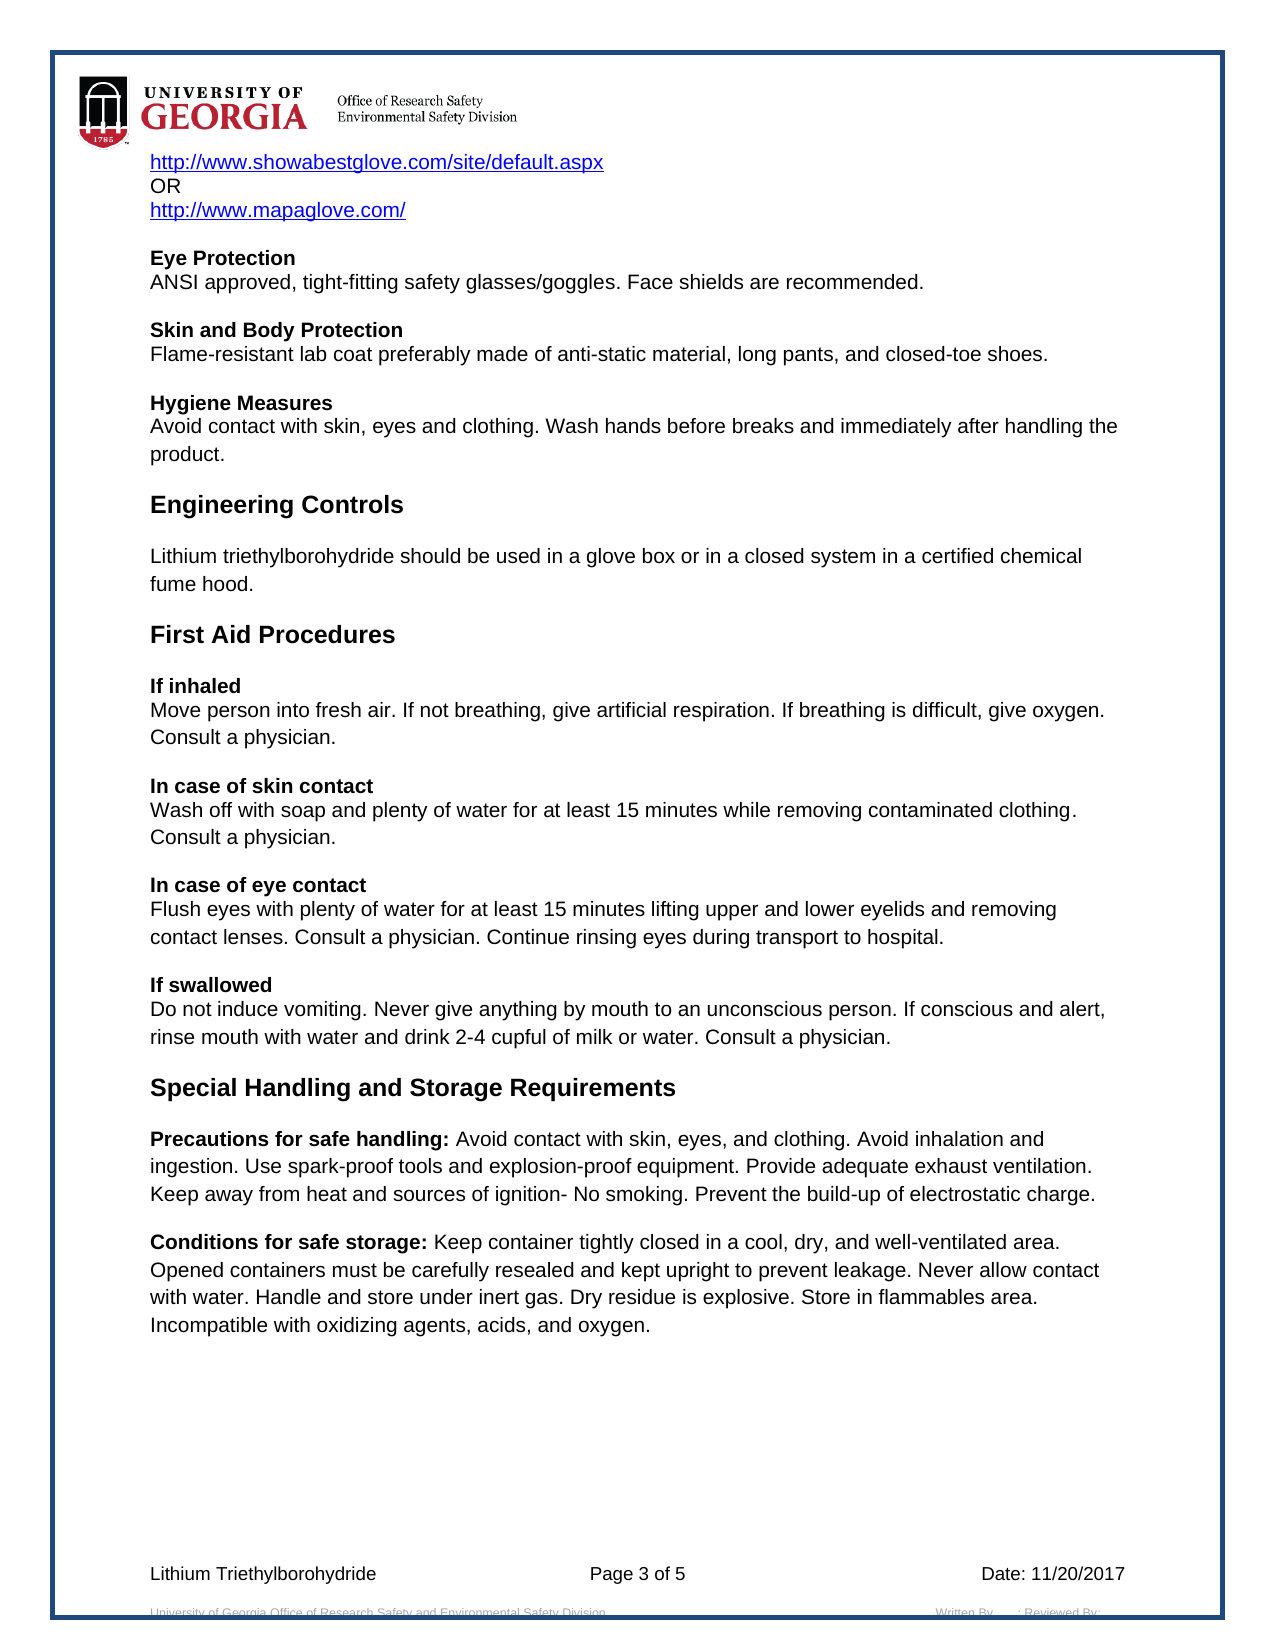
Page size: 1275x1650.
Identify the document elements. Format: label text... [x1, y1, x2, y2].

text Eye Protection [150, 246, 1125, 270]
text http://www.showabestglove.com/site/default.aspx [150, 150, 1125, 174]
picture [77, 75, 537, 150]
text First Aid Procedures [150, 620, 1125, 649]
text Conditions for safe storage: Keep container tightly closed in a cool, dry, and well-ventilated area. Opened containers must be carefully resealed and kept upright to prevent leakage. Never allow contact with water. Handle and store under inert gas. Dry residue is explosive. Store in flammables area. Incompatible with oxidizing agents, acids, and oxygen. [150, 1230, 1125, 1337]
text OR [150, 174, 1125, 198]
text Hygiene Measures [150, 390, 1125, 414]
text Skin and Body Protection [150, 318, 1125, 342]
text Engineering Controls [150, 490, 1125, 519]
text Special Handling and Storage Requirements [150, 1073, 1125, 1102]
text If inhaled [150, 674, 1125, 698]
text In case of skin contact [150, 773, 1125, 797]
text In case of eye contact [150, 873, 1125, 897]
text http://www.mapaglove.com/ [150, 198, 1125, 222]
text If swallowed [150, 973, 1125, 997]
